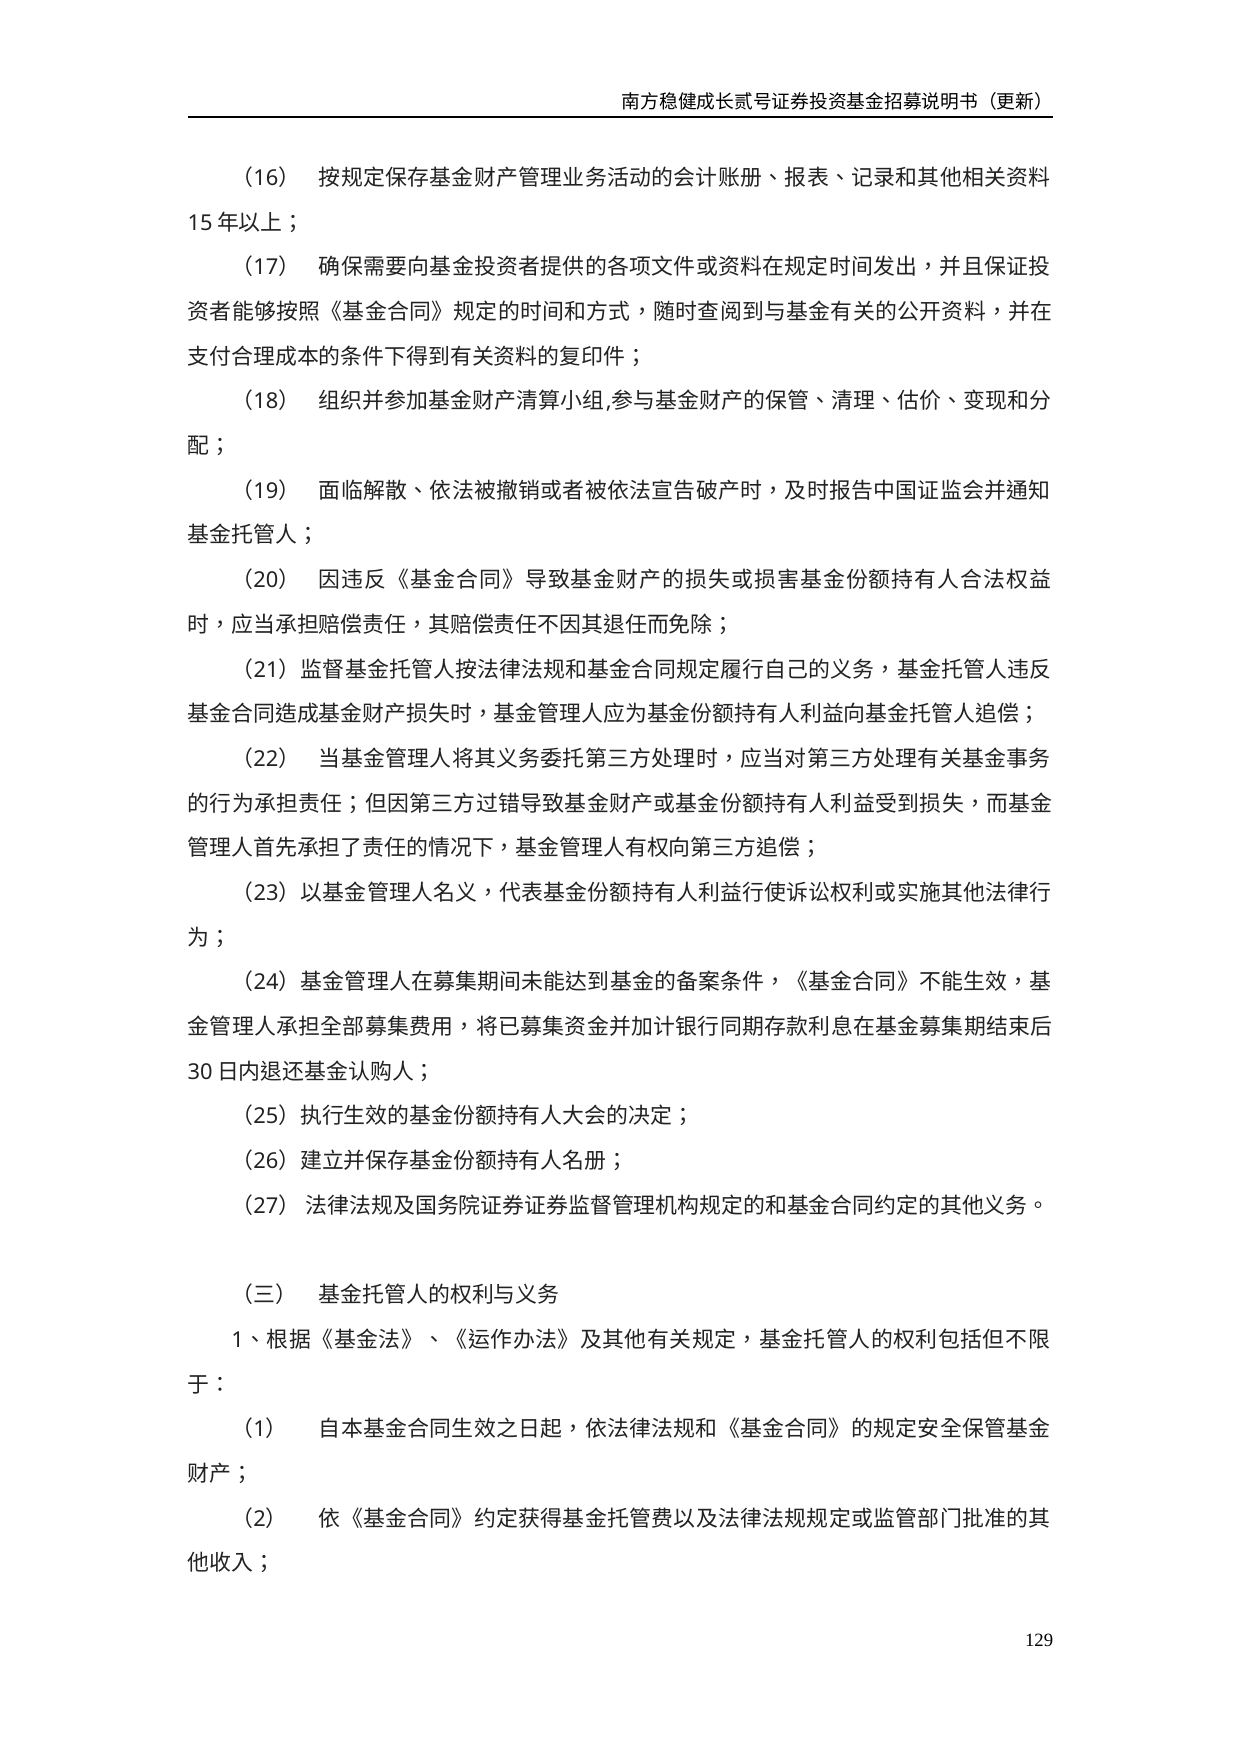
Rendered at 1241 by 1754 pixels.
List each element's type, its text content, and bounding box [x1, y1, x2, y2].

text （24）基金管理人在募集期间未能达到基金的备案条件，《基金合同》不能生效，基金管理人承担全部募集费用，将已募集资金并加计银行同期存款利息在基金募集期结束后30日内退还基金认购人； [187, 966, 1053, 1086]
text （20） 因违反《基金合同》导致基金财产的损失或损害基金份额持有人合法权益时，应当承担赔偿责任，其赔偿责任不因其退任而免除； [187, 564, 1053, 639]
text （1） 自本基金合同生效之日起，依法律法规和《基金合同》的规定安全保管基金财产； [187, 1413, 1053, 1488]
text （26）建立并保存基金份额持有人名册； [187, 1145, 1053, 1175]
text （三） 基金托管人的权利与义务 [187, 1279, 1053, 1309]
text （2） 依《基金合同》约定获得基金托管费以及法律法规规定或监管部门批准的其他收入； [187, 1503, 1053, 1577]
text （22） 当基金管理人将其义务委托第三方处理时，应当对第三方处理有关基金事务的行为承担责任；但因第三方过错导致基金财产或基金份额持有人利益受到损失，而基金管理人首先承担了责任的情况下，基金管理人有权向第三方追偿； [187, 743, 1053, 862]
text （23）以基金管理人名义，代表基金份额持有人利益行使诉讼权利或实施其他法律行为； [187, 877, 1053, 951]
text （16） 按规定保存基金财产管理业务活动的会计账册、报表、记录和其他相关资料15年以上； [187, 162, 1053, 236]
text （19） 面临解散、依法被撤销或者被依法宣告破产时，及时报告中国证监会并通知基金托管人； [187, 475, 1053, 549]
text （27） 法律法规及国务院证券证券监督管理机构规定的和基金合同约定的其他义务。 [187, 1190, 1053, 1219]
text （18） 组织并参加基金财产清算小组,参与基金财产的保管、清理、估价、变现和分配； [187, 385, 1053, 460]
text （25）执行生效的基金份额持有人大会的决定； [187, 1100, 1053, 1130]
text 1、根据《基金法》、《运作办法》及其他有关规定，基金托管人的权利包括但不限于： [187, 1324, 1053, 1398]
text （17） 确保需要向基金投资者提供的各项文件或资料在规定时间发出，并且保证投资者能够按照《基金合同》规定的时间和方式，随时查阅到与基金有关的公开资料，并在支付合理成本的条件下得到有关资料的复印件； [187, 251, 1053, 371]
text （21）监督基金托管人按法律法规和基金合同规定履行自己的义务，基金托管人违反基金合同造成基金财产损失时，基金管理人应为基金份额持有人利益向基金托管人追偿； [187, 653, 1053, 728]
